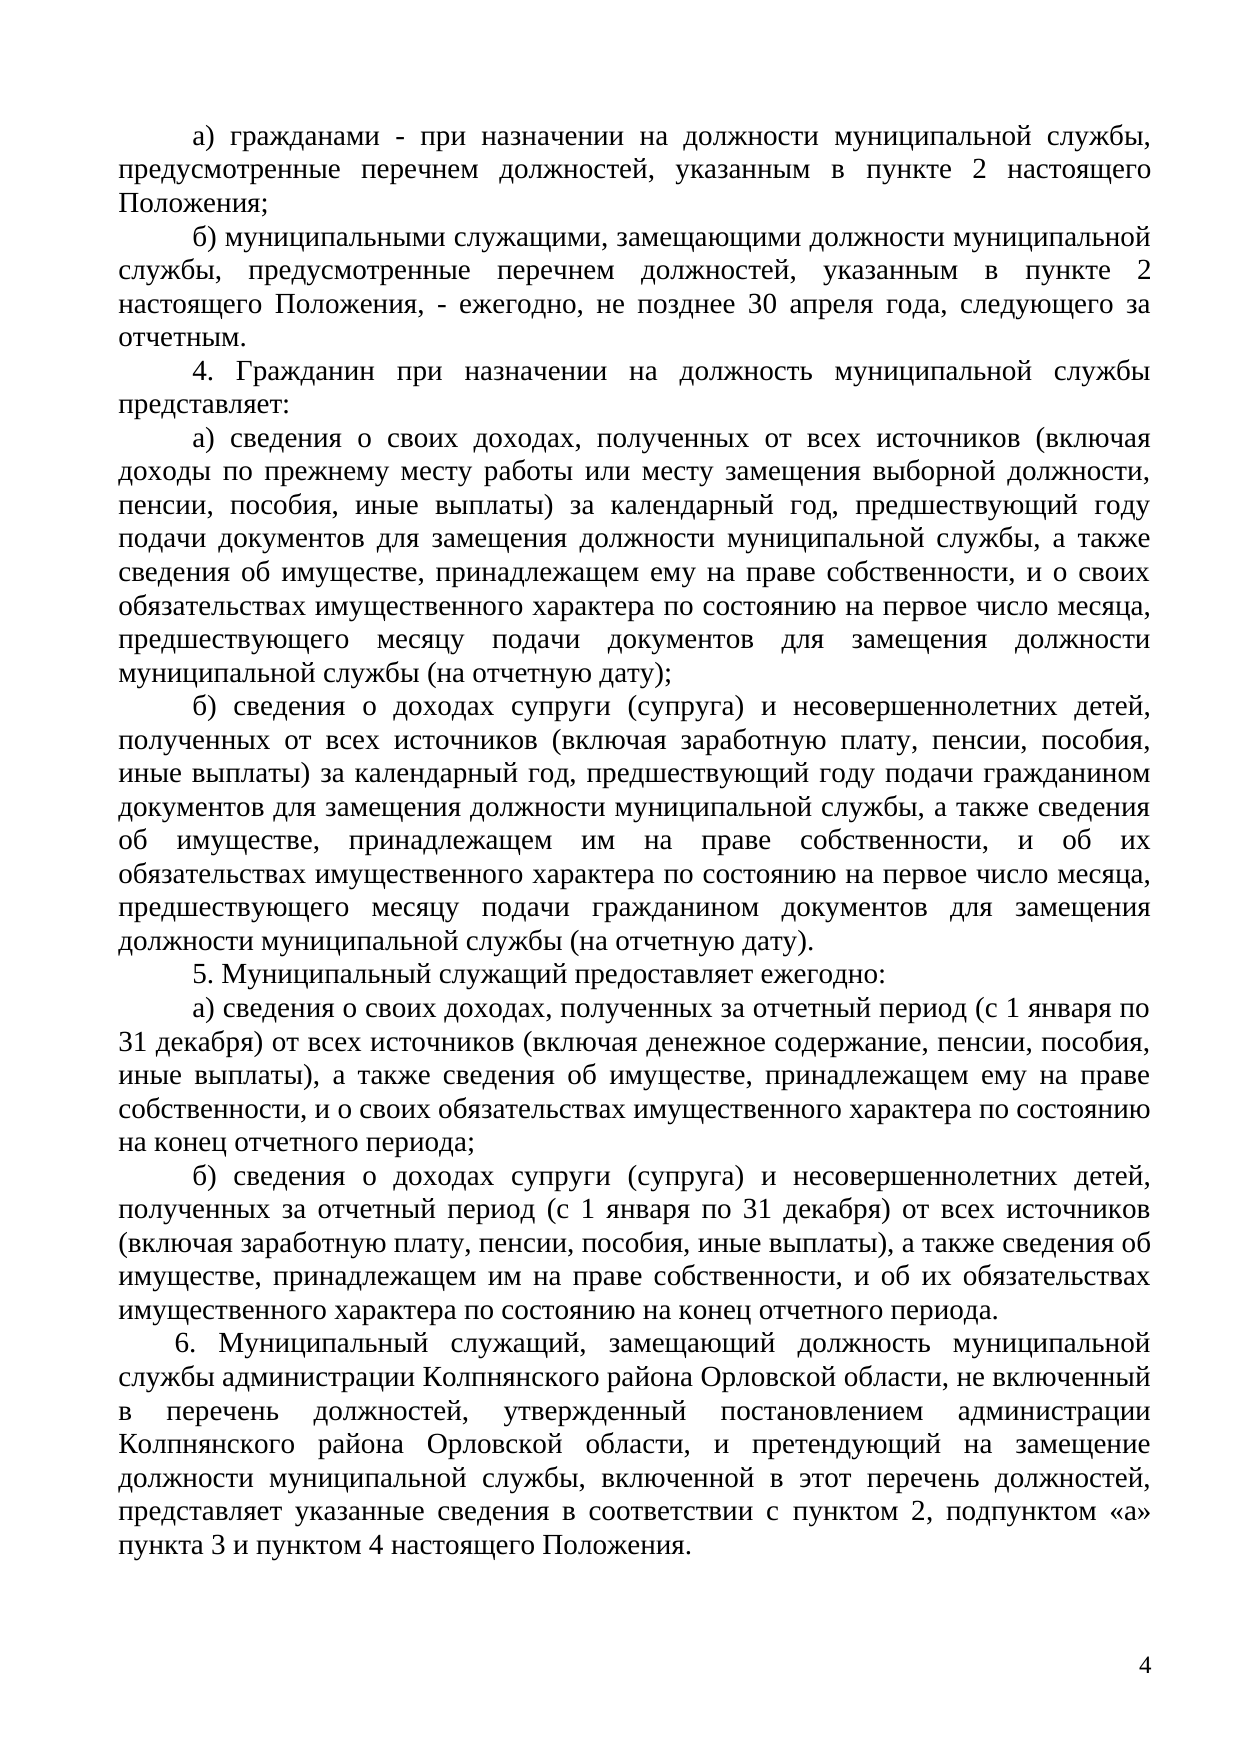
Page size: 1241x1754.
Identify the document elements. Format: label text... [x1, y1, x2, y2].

text б) сведения о доходах супруги (супруга) и несовершеннолетних детей, полученных от всех источников (включая заработную плату, пенсии, пособия, иные выплаты) за календарный год, предшествующий году подачи гражданином документов для замещения должности муниципальной службы, а также сведения об имуществе, принадлежащем им на праве собственности, и об их обязательствах имущественного характера по состоянию на первое число месяца, предшествующего месяцу подачи гражданином документов для замещения должности муниципальной службы (на отчетную дату). [118, 688, 1152, 957]
text а) гражданами - при назначении на должности муниципальной службы, предусмотренные перечнем должностей, указанным в пункте 2 настоящего Положения; [118, 118, 1152, 219]
text б) муниципальными служащими, замещающими должности муниципальной службы, предусмотренные перечнем должностей, указанным в пункте 2 настоящего Положения, - ежегодно, не позднее 30 апреля года, следующего за отчетным. [118, 219, 1152, 353]
text а) сведения о своих доходах, полученных за отчетный период (с 1 января по 31 декабря) от всех источников (включая денежное содержание, пенсии, пособия, иные выплаты), а также сведения об имуществе, принадлежащем ему на праве собственности, и о своих обязательствах имущественного характера по состоянию на конец отчетного периода; [118, 990, 1152, 1158]
text 6. Муниципальный служащий, замещающий должность муниципальной службы администрации Колпнянского района Орловской области, не включенный в перечень должностей, утвержденный постановлением администрации Колпнянского района Орловской области, и претендующий на замещение должности муниципальной службы, включенной в этот перечень должностей, представляет указанные сведения в соответствии с пунктом 2, подпунктом «а» пункта 3 и пунктом 4 настоящего Положения. [118, 1326, 1152, 1560]
text б) сведения о доходах супруги (супруга) и несовершеннолетних детей, полученных за отчетный период (с 1 января по 31 декабря) от всех источников (включая заработную плату, пенсии, пособия, иные выплаты), а также сведения об имуществе, принадлежащем им на праве собственности, и об их обязательствах имущественного характера по состоянию на конец отчетного периода. [118, 1158, 1152, 1326]
text 5. Муниципальный служащий предоставляет ежегодно: [118, 957, 1152, 990]
text а) сведения о своих доходах, полученных от всех источников (включая доходы по прежнему месту работы или месту замещения выборной должности, пенсии, пособия, иные выплаты) за календарный год, предшествующий году подачи документов для замещения должности муниципальной службы, а также сведения об имуществе, принадлежащем ему на праве собственности, и о своих обязательствах имущественного характера по состоянию на первое число месяца, предшествующего месяцу подачи документов для замещения должности муниципальной службы (на отчетную дату); [118, 420, 1152, 688]
text 4. Гражданин при назначении на должность муниципальной службы представляет: [118, 353, 1152, 420]
